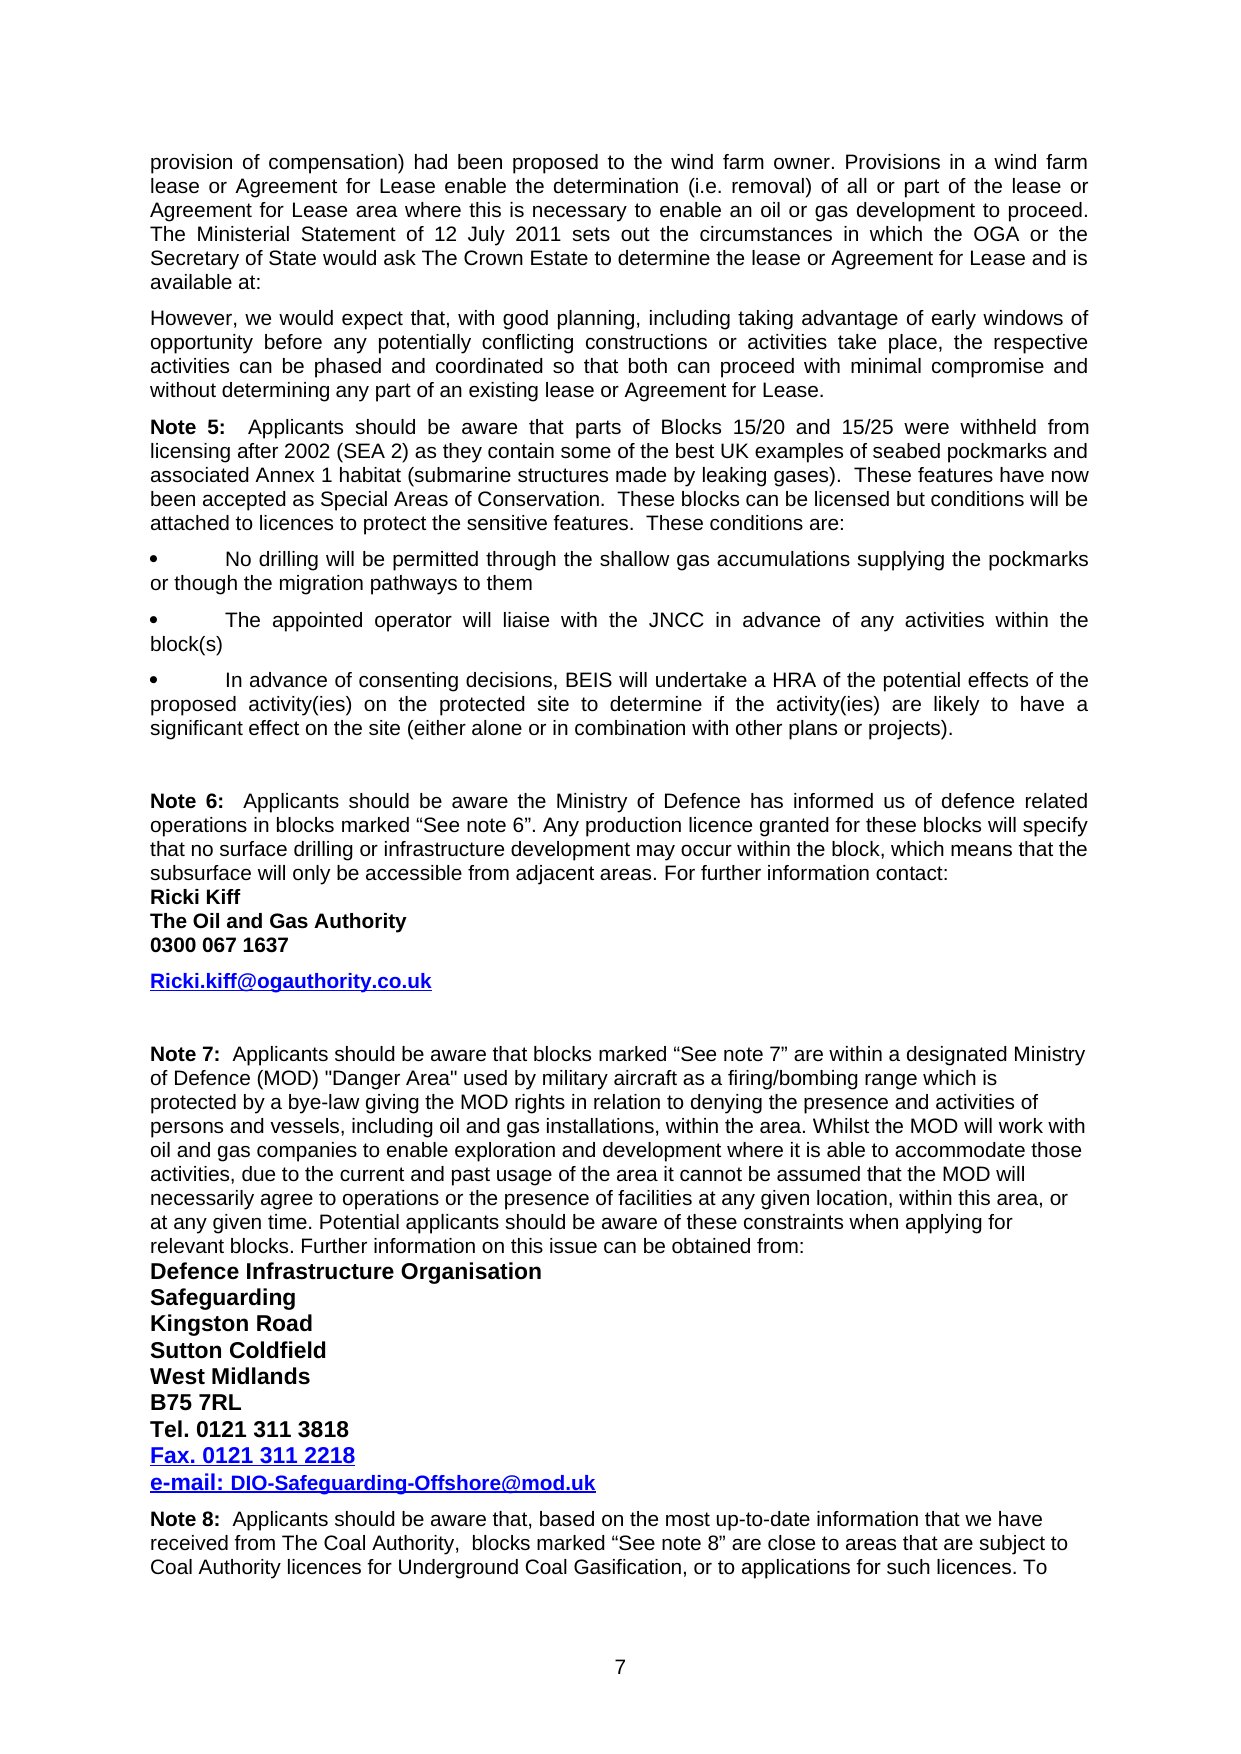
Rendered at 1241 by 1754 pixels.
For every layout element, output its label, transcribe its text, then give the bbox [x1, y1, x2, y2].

text Sutton Coldfield [150, 1337, 1090, 1363]
text Ricki.kiff@ogauthority.co.uk [150, 969, 1090, 993]
text Safeguarding [150, 1284, 1090, 1310]
list In advance of consenting decisions, BEIS will undertake a HRA of the potential effects of the proposed activity(ies) on the protected site to determine if the activity(ies) are likely to have a significant effect on the site (either alone or in combination with other plans or projects). [150, 668, 1090, 740]
text The Oil and Gas Authority [150, 909, 1090, 933]
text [150, 1507, 1090, 1579]
text Fax. 0121 311 2218 [150, 1442, 1090, 1468]
text Note 7: Applicants should be aware that blocks marked “See note 7” are within a designated Ministry of Defence (MOD) "Danger Area" used by military aircraft as a firing/bombing range which is protected by a bye-law giving the MOD rights in relation to denying the presence and activities of persons and vessels, including oil and gas installations, within the area. Whilst the MOD will work with oil and gas companies to enable exploration and development where it is able to accommodate those activities, due to the current and past usage of the area it cannot be assumed that the MOD will necessarily agree to operations or the presence of facilities at any given location, within this area, or at any given time. Potential applicants should be aware of these constraints when applying for relevant blocks. Further information on this issue can be obtained from: [150, 1042, 1090, 1258]
text Note 6: Applicants should be aware the Ministry of Defence has informed us of defence related operations in blocks marked “See note 6”. Any production licence granted for these blocks will specify that no surface drilling or infrastructure development may occur within the block, which means that the subsurface will only be accessible from adjacent areas. For further information contact: [150, 789, 1090, 885]
text e-mail: DIO-Safeguarding-Offshore@mod.uk [150, 1468, 1090, 1495]
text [150, 150, 1090, 294]
list The appointed operator will liaise with the JNCC in advance of any activities within the block(s) [150, 607, 1090, 655]
list No drilling will be permitted through the shallow gas accumulations supplying the pockmarks or though the migration pathways to them [150, 547, 1090, 595]
text West Midlands [150, 1363, 1090, 1389]
text Defence Infrastructure Organisation [150, 1258, 1090, 1284]
text Kingston Road [150, 1310, 1090, 1337]
text Ricki Kiff [150, 885, 1090, 909]
text However, we would expect that, with good planning, including taking advantage of early windows of opportunity before any potentially conflicting constructions or activities take place, the respective activities can be phased and coordinated so that both can proceed with minimal compromise and without determining any part of an existing lease or Agreement for Lease. [150, 306, 1090, 402]
text Tel. 0121 311 3818 [150, 1416, 1090, 1442]
text B75 7RL [150, 1389, 1090, 1416]
text Note 5: Applicants should be aware that parts of Blocks 15/20 and 15/25 were withheld from licensing after 2002 (SEA 2) as they contain some of the best UK examples of seabed pockmarks and associated Annex 1 habitat (submarine structures made by leaking gases). These features have now been accepted as Special Areas of Conservation. These blocks can be licensed but conditions will be attached to licences to protect the sensitive features. These conditions are: [150, 414, 1090, 534]
text 0300 067 1637 [150, 933, 1090, 957]
